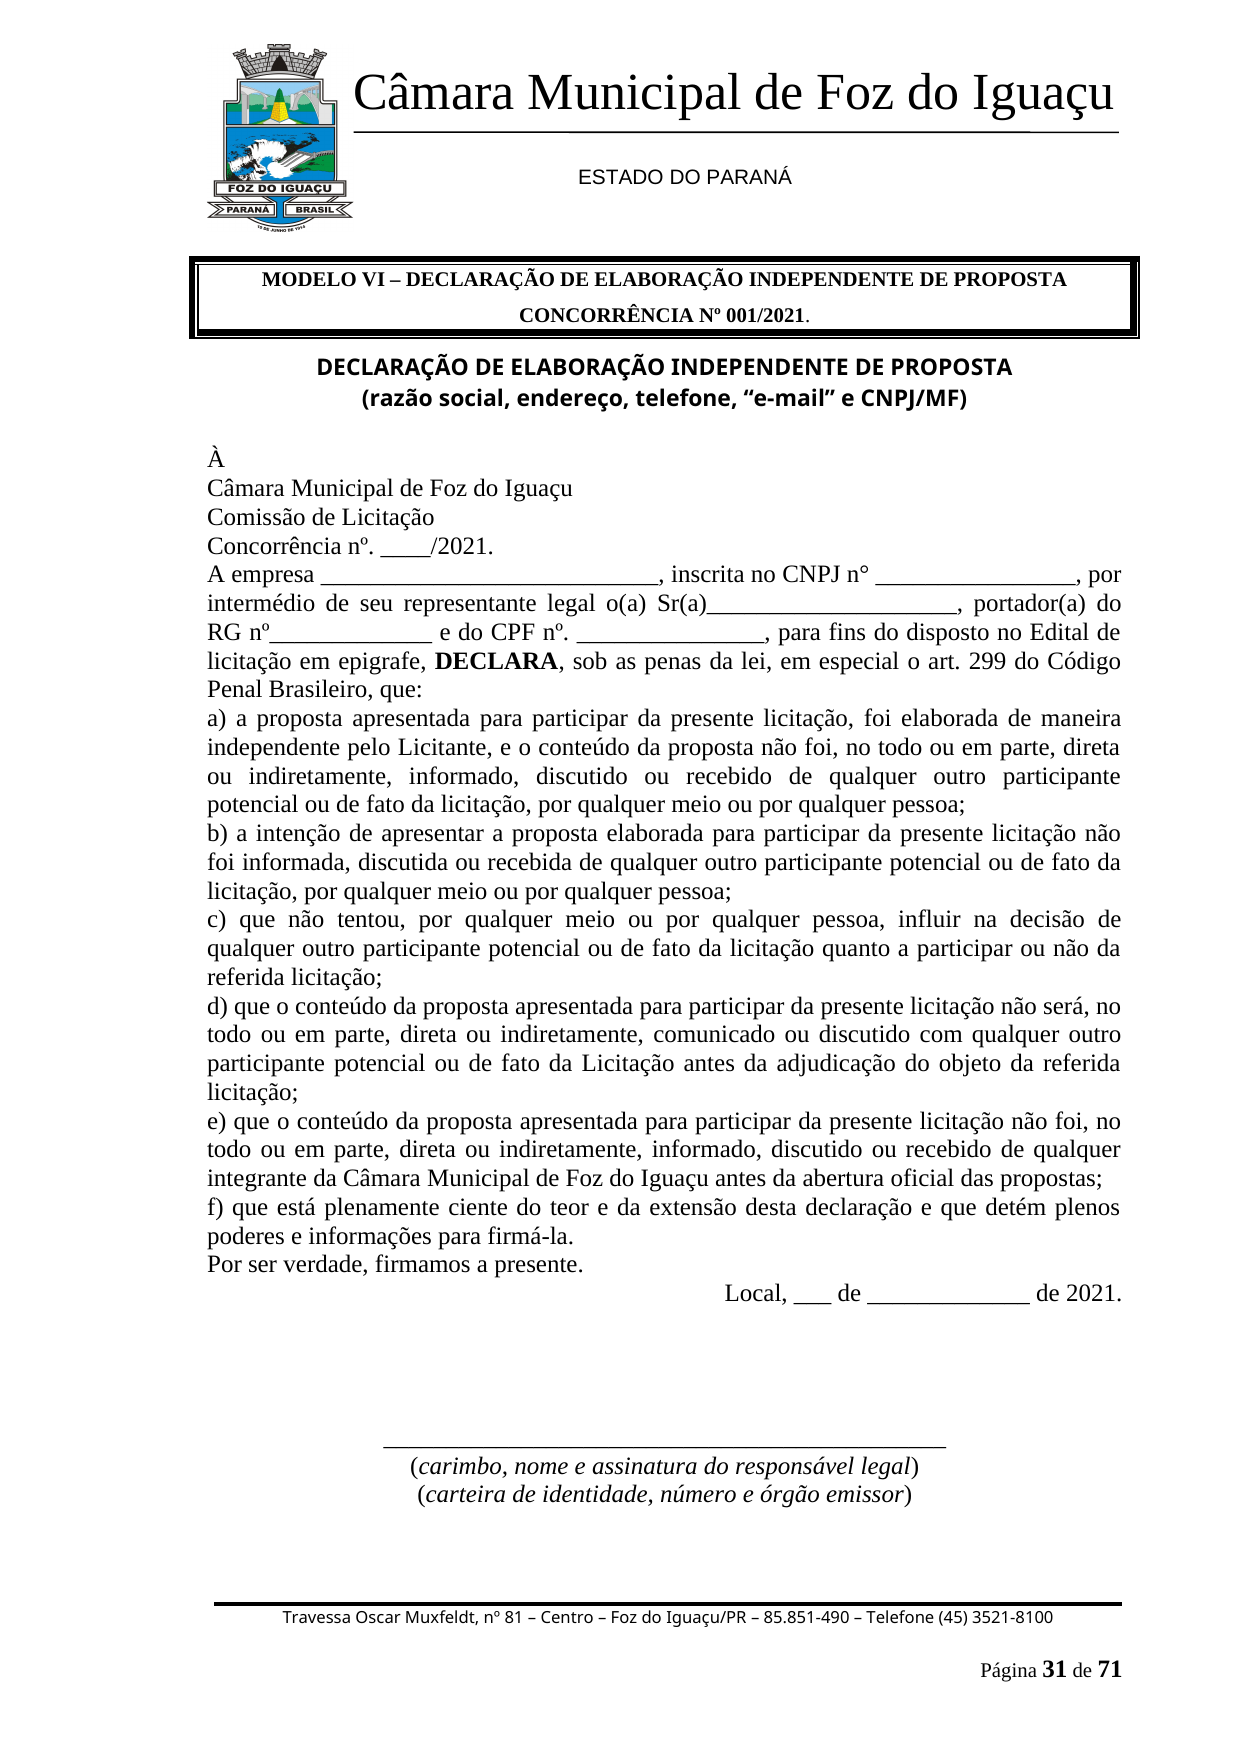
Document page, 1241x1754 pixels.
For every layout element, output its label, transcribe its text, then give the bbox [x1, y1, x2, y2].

text CONCORRÊNCIA Nº 001/2021. [199, 292, 1130, 329]
text c) que não tentou, por qualquer meio ou por qualquer pessoa, influir na decisão de qualquer outro participante potencial ou de fato da licitação quanto a participar ou não da referida licitação; [207, 904, 1122, 991]
text (razão social, endereço, telefone, “e-mail” e CNPJ/MF) [207, 382, 1122, 413]
text Por ser verdade, firmamos a presente. [207, 1249, 1122, 1278]
text Local, ___ de _____________ de 2021. [207, 1278, 1122, 1307]
picture [206, 44, 354, 232]
text e) que o conteúdo da proposta apresentada para participar da presente licitação não foi, no todo ou em parte, direta ou indiretamente, informado, discutido ou recebido de qualquer integrante da Câmara Municipal de Foz do Iguaçu antes da abertura oficial das propostas; [207, 1106, 1122, 1192]
text Comissão de Licitação [207, 502, 1122, 531]
text Concorrência nº. ____/2021. [207, 531, 1122, 559]
text (carteira de identidade, número e órgão emissor) [207, 1479, 1122, 1508]
text b) a intenção de apresentar a proposta elaborada para participar da presente licitação não foi informada, discutida ou recebida de qualquer outro participante potencial ou de fato da licitação, por qualquer meio ou por qualquer pessoa; [207, 818, 1122, 904]
text DECLARAÇÃO DE ELABORAÇÃO INDEPENDENTE DE PROPOSTA [207, 351, 1122, 382]
text Câmara Municipal de Foz do Iguaçu [207, 473, 1122, 502]
text f) que está plenamente ciente do teor e da extensão desta declaração e que detém plenos poderes e informações para firmá-la. [207, 1192, 1122, 1249]
text _____________________________________________ [207, 1422, 1122, 1451]
text (carimbo, nome e assinatura do responsável legal) [207, 1451, 1122, 1479]
text a) a proposta apresentada para participar da presente licitação, foi elaborada de maneira independente pelo Licitante, e o conteúdo da proposta não foi, no todo ou em parte, direta ou indiretamente, informado, discutido ou recebido de qualquer outro participante potencial ou de fato da licitação, por qualquer meio ou por qualquer pessoa; [207, 703, 1122, 818]
text À [207, 444, 1122, 473]
text d) que o conteúdo da proposta apresentada para participar da presente licitação não será, no todo ou em parte, direta ou indiretamente, comunicado ou discutido com qualquer outro participante potencial ou de fato da Licitação antes da adjudicação do objeto da referida licitação; [207, 991, 1122, 1106]
text MODELO VI – DECLARAÇÃO DE ELABORAÇÃO INDEPENDENTE DE PROPOSTA [199, 265, 1130, 291]
text A empresa ___________________________, inscrita no CNPJ n° ________________, por intermédio de seu representante legal o(a) Sr(a)____________________, portador(a) do RG nº_____________ e do CPF nº. _______________, para fins do disposto no Edital de licitação em epigrafe, DECLARA, sob as penas da lei, em especial o art. 299 do Código Penal Brasileiro, que: [207, 559, 1122, 703]
